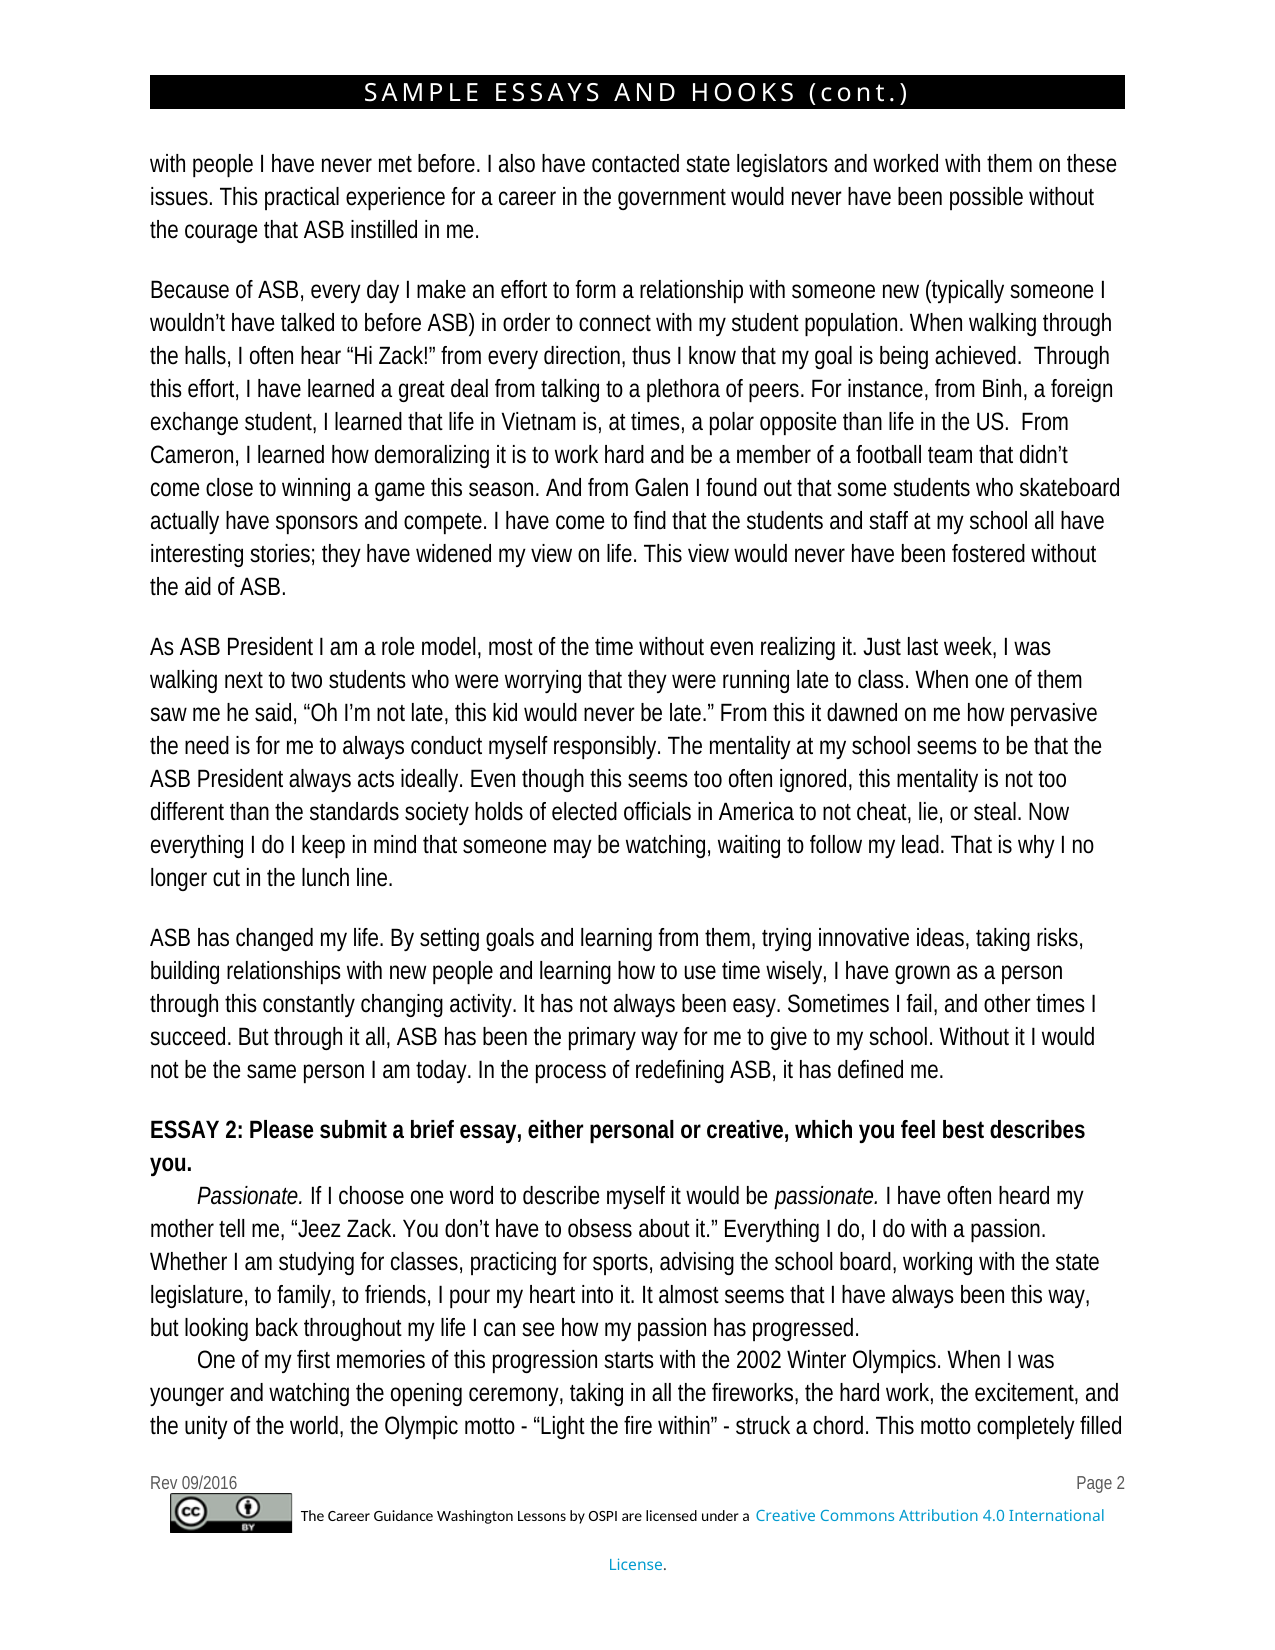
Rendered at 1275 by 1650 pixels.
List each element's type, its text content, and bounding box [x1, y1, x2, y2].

text ESSAY 2: Please submit a brief essay, either personal or creative, which you feel best describes you. [150, 1115, 1125, 1177]
picture [854, 1512, 859, 1521]
picture [1023, 1511, 1028, 1521]
picture [909, 1511, 915, 1518]
picture [1045, 1512, 1050, 1521]
picture [982, 1511, 991, 1521]
picture [931, 1509, 936, 1521]
text Because of ASB, every day I make an effort to form a relationship with someone new (typically someone I wouldn’t have talked to before ASB) in order to connect with my student population. When walking through the halls, I often hear “Hi Zack!” from every direction, thus I know that my goal is being achieved. Through this effort, I have learned a great deal from talking to a plethora of peers. For instance, from Binh, a foreign exchange student, I learned that life in Vietnam is, at times, a polar opposite than life in the US. From Cameron, I learned how demoralizing it is to work hard and be a member of a football team that didn’t come close to winning a game this season. And from Galen I found out that some students who skateboard actually have sponsors and compete. I have come to find that the students and staff at my school all have interesting stories; they have widened my view on life. This view would never have been fostered without the aid of ASB. [150, 275, 1125, 600]
text with people I have never met before. I also have contacted state legislators and worked with them on these issues. This practical experience for a career in the government would never have been possible without the courage that ASB instilled in me. [150, 149, 1125, 244]
text Passionate. If I choose one word to describe myself it would be passionate. I have often heard my mother tell me, “Jeez Zack. You don’t have to obsess about it.” Everything I do, I do with a passion. Whether I am studying for classes, practicing for sports, advising the school board, working with the state legislature, to family, to friends, I pour my heart into it. It almost seems that I have always been this way, but looking back throughout my life I can see how my passion has progressed. [150, 1181, 1125, 1341]
text As ASB President I am a role model, most of the time without even realizing it. Just last week, I was walking next to two students who were worrying that they were running late to class. When one of them saw me he said, “Oh I’m not late, this kid would never be late.” From this it dawned on me how pervasive the need is for me to always conduct myself responsibly. The mentality at my school seems to be that the ASB President always acts ideally. Even though this seems too often ignored, this mentality is not too different than the standards society holds of elected officials in America to not cheat, lie, or steal. Now everything I do I keep in mind that someone may be watching, waiting to follow my lead. That is why I no longer cut in the lunch line. [150, 632, 1125, 891]
picture [170, 1493, 293, 1533]
text ASB has changed my life. By setting goals and learning from them, trying innovative ideas, taking risks, building relationships with new people and learning how to use time wisely, I have grown as a person through this constantly changing activity. It has not always been easy. Sometimes I fail, and other times I succeed. But through it all, ASB has been the primary way for me to give to my school. Without it I would not be the same person I am today. In the process of redefining ASB, it has defined me. [150, 923, 1125, 1083]
